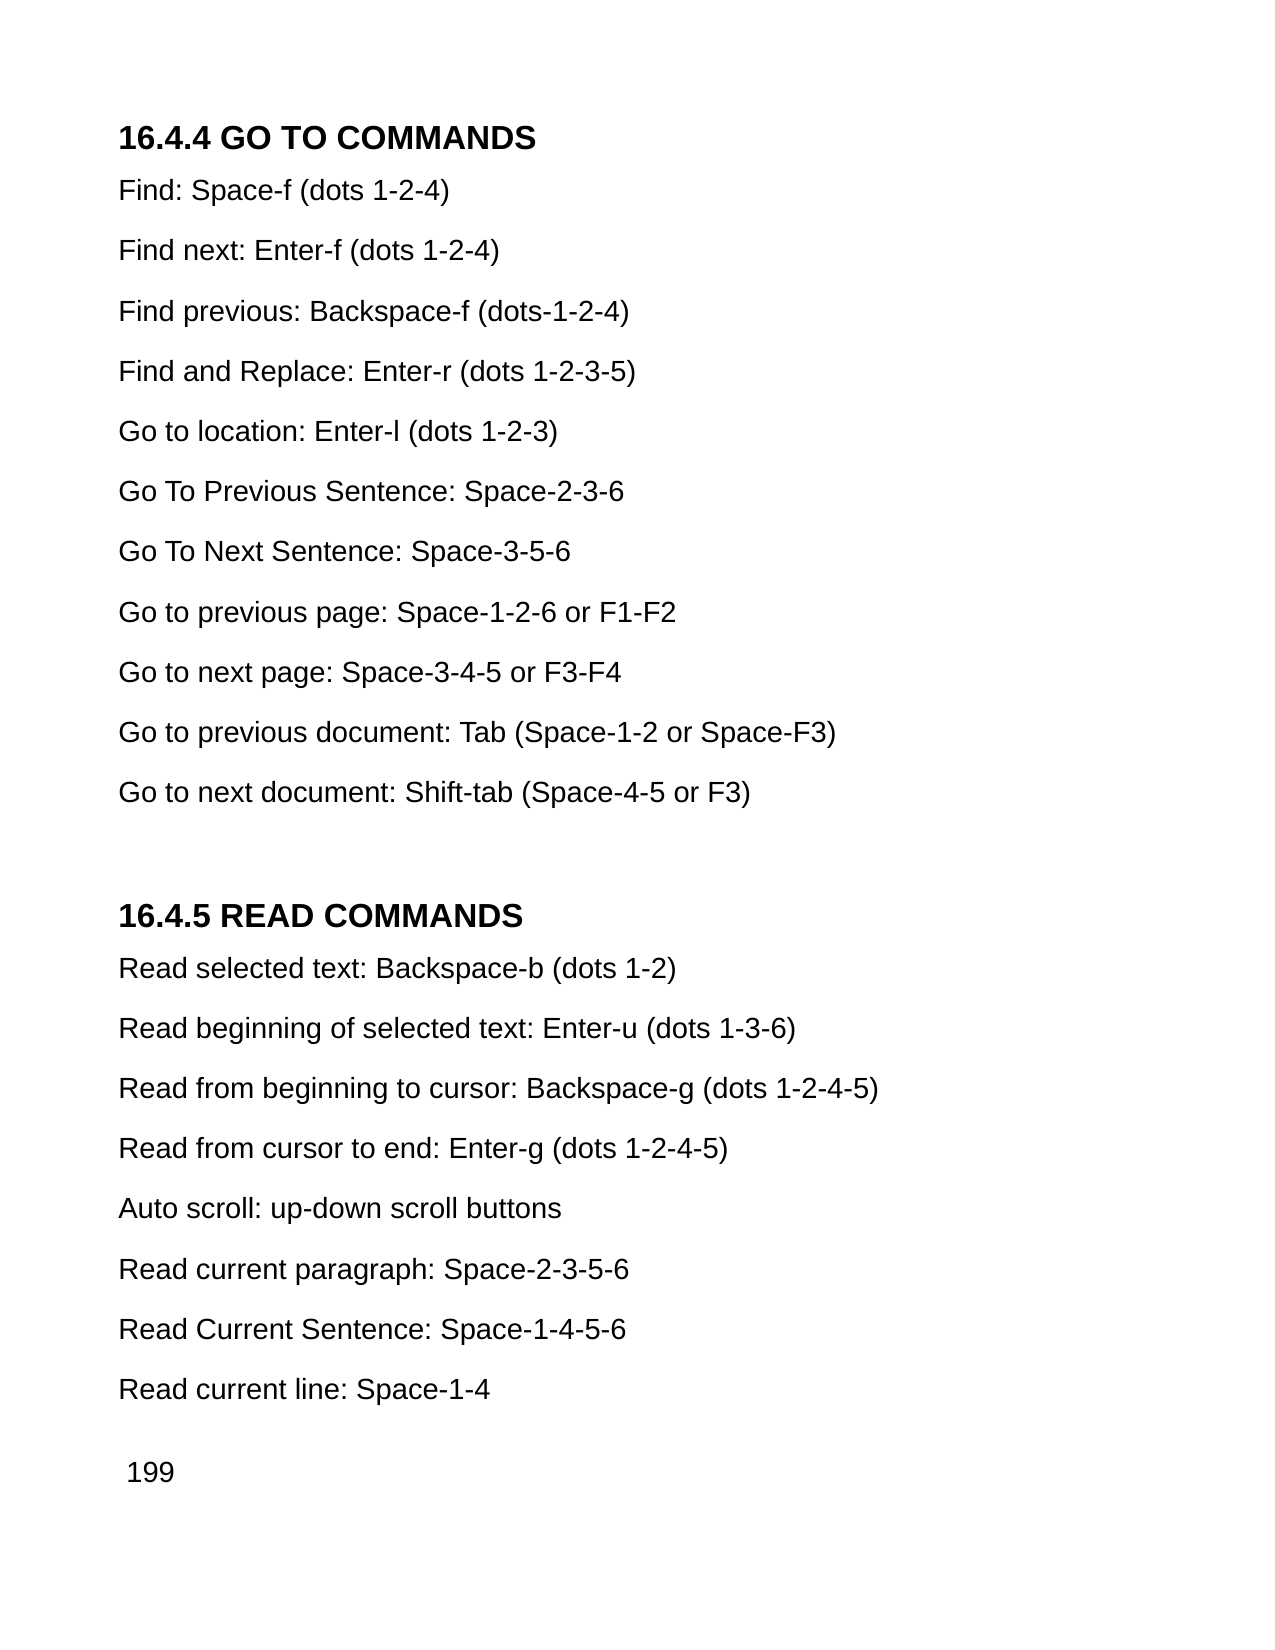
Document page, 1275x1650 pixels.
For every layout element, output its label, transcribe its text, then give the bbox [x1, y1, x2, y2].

text Go to next page: Space-3-4-5 or F3-F4 [118, 655, 1157, 688]
text Read beginning of selected text: Enter-u (dots 1-3-6) [118, 1011, 1157, 1044]
text Read from beginning to cursor: Backspace-g (dots 1-2-4-5) [118, 1071, 1157, 1105]
text Find next: Enter-f (dots 1-2-4) [118, 233, 1157, 267]
text Read current line: Space-1-4 [118, 1372, 1157, 1406]
text Go To Previous Sentence: Space-2-3-6 [118, 474, 1157, 508]
text Go to location: Enter-l (dots 1-2-3) [118, 414, 1157, 447]
text Read Current Sentence: Space-1-4-5-6 [118, 1312, 1157, 1346]
text Go to next document: Shift-tab (Space-4-5 or F3) [118, 775, 1157, 809]
text Read from cursor to end: Enter-g (dots 1-2-4-5) [118, 1131, 1157, 1165]
subtitle 16.4.5 Read Commands [118, 896, 1157, 934]
text Go to previous page: Space-1-2-6 or F1-F2 [118, 594, 1157, 628]
text Read current paragraph: Space-2-3-5-6 [118, 1252, 1157, 1285]
text Go To Next Sentence: Space-3-5-6 [118, 534, 1157, 568]
text Go to previous document: Tab (Space-1-2 or Space-F3) [118, 715, 1157, 748]
text Find and Replace: Enter-r (dots 1-2-3-5) [118, 354, 1157, 387]
text Find previous: Backspace-f (dots-1-2-4) [118, 293, 1157, 327]
text Find: Space-f (dots 1-2-4) [118, 173, 1157, 207]
subtitle 16.4.4 Go To Commands [118, 118, 1157, 156]
text Read selected text: Backspace-b (dots 1-2) [118, 951, 1157, 984]
text Auto scroll: up-down scroll buttons [118, 1192, 1157, 1225]
